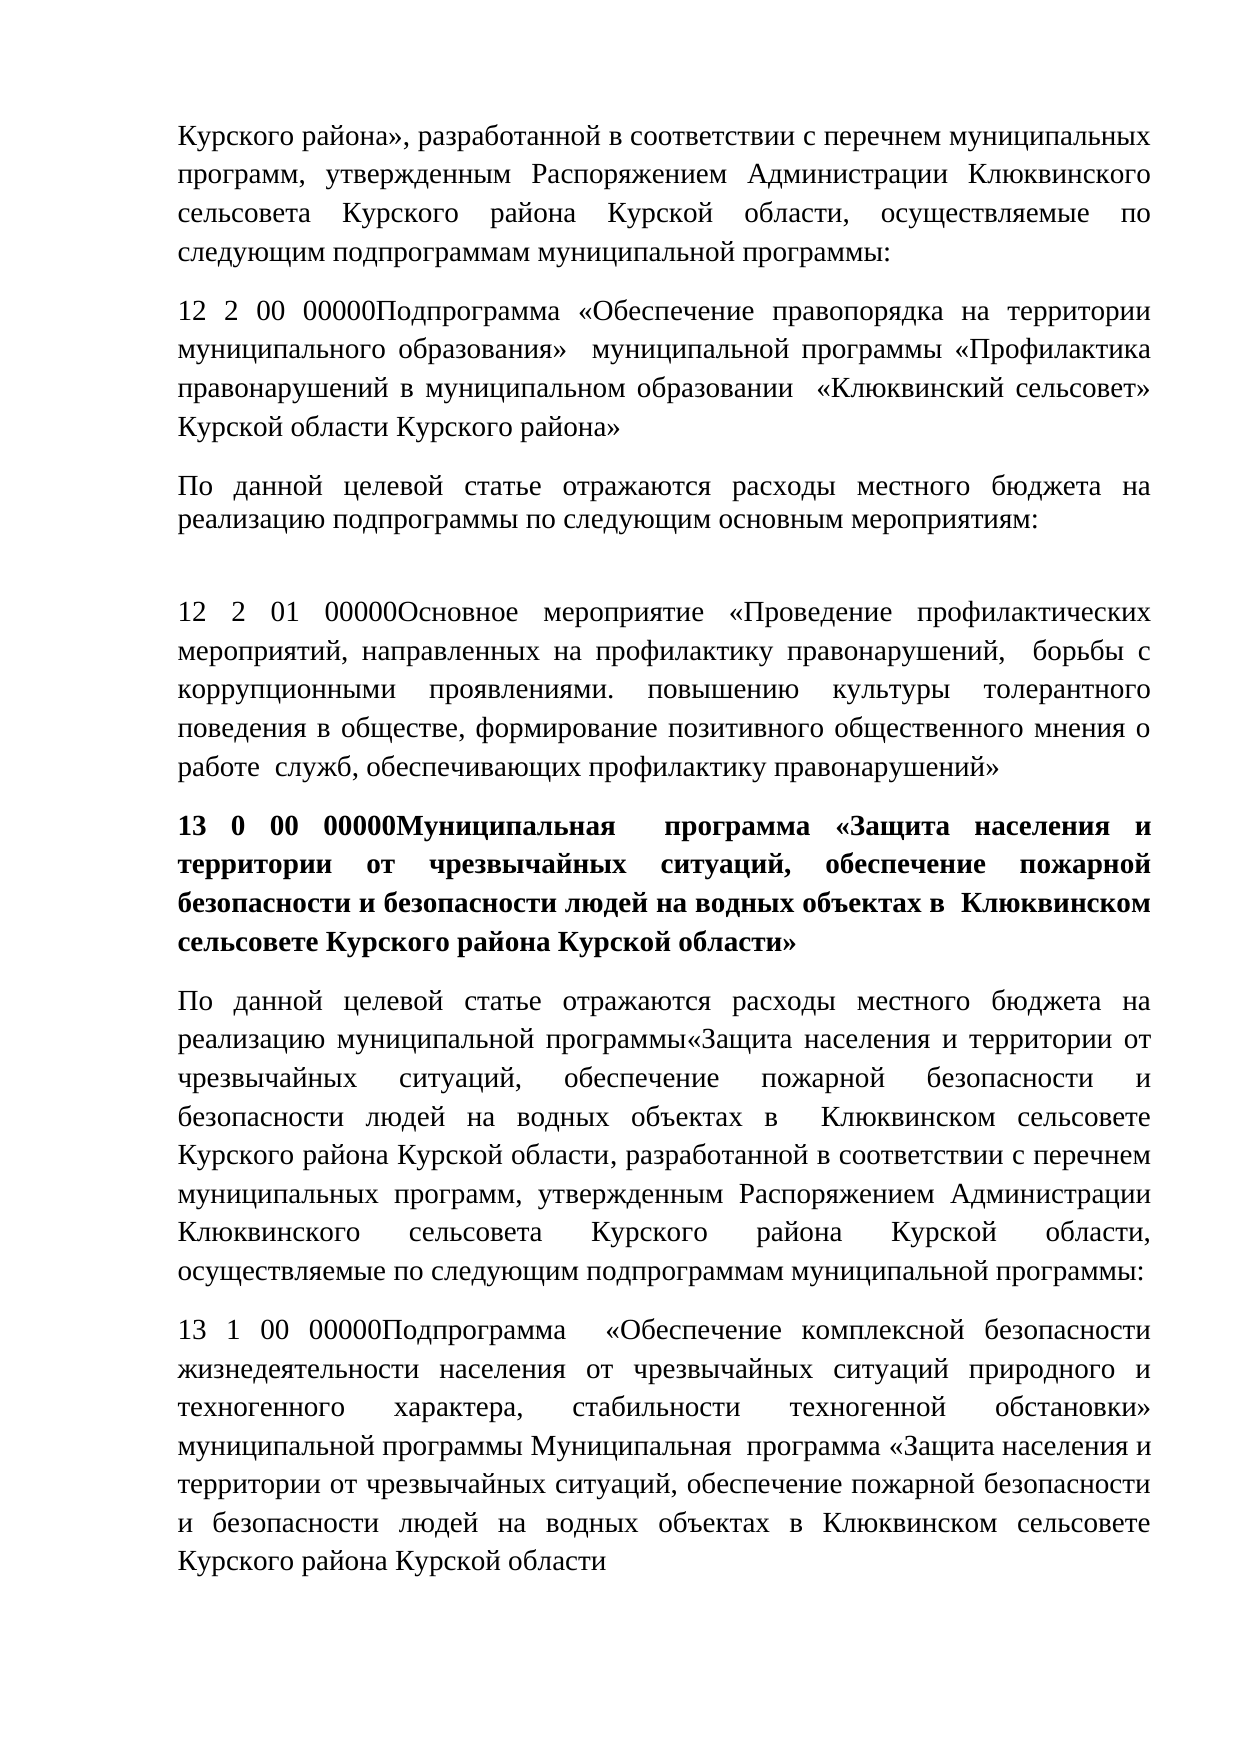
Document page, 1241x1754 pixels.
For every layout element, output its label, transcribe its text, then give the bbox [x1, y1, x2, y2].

text 12 2 00 00000Подпрограмма «Обеспечение правопорядка на территории муниципального образования» муниципальной программы «Профилактика правонарушений в муниципальном образовании «Клюквинский сельсовет» Курской области Курского района» [177, 293, 1152, 442]
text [177, 118, 1152, 267]
text По данной целевой статье отражаются расходы местного бюджета на реализацию муниципальной программы«Защита населения и территории от чрезвычайных ситуаций, обеспечение пожарной безопасности и безопасности людей на водных объектах в Клюквинском сельсовете Курского района Курской области, разработанной в соответствии с перечнем муниципальных программ, утвержденным Распоряжением Администрации Клюквинского сельсовета Курского района Курской области, осуществляемые по следующим подпрограммам муниципальной программы: [177, 983, 1152, 1286]
text По данной целевой статье отражаются расходы местного бюджета на реализацию подпрограммы по следующим основным мероприятиям: [177, 468, 1152, 535]
text 12 2 01 00000Основное мероприятие «Проведение профилактических мероприятий, направленных на профилактику правонарушений, борьбы с коррупционными проявлениями. повышению культуры толерантного поведения в обществе, формирование позитивного общественного мнения о работе служб, обеспечивающих профилактику правонарушений» [177, 594, 1152, 782]
text 13 0 00 00000Муниципальная программа «Защита населения и территории от чрезвычайных ситуаций, обеспечение пожарной безопасности и безопасности людей на водных объектах в Клюквинском сельсовете Курского района Курской области» [177, 808, 1152, 957]
text 13 1 00 00000Подпрограмма «Обеспечение комплексной безопасности жизнедеятельности населения от чрезвычайных ситуаций природного и техногенного характера, стабильности техногенной обстановки» муниципальной программы Муниципальная программа «Защита населения и территории от чрезвычайных ситуаций, обеспечение пожарной безопасности и безопасности людей на водных объектах в Клюквинском сельсовете Курского района Курской области [177, 1312, 1152, 1577]
